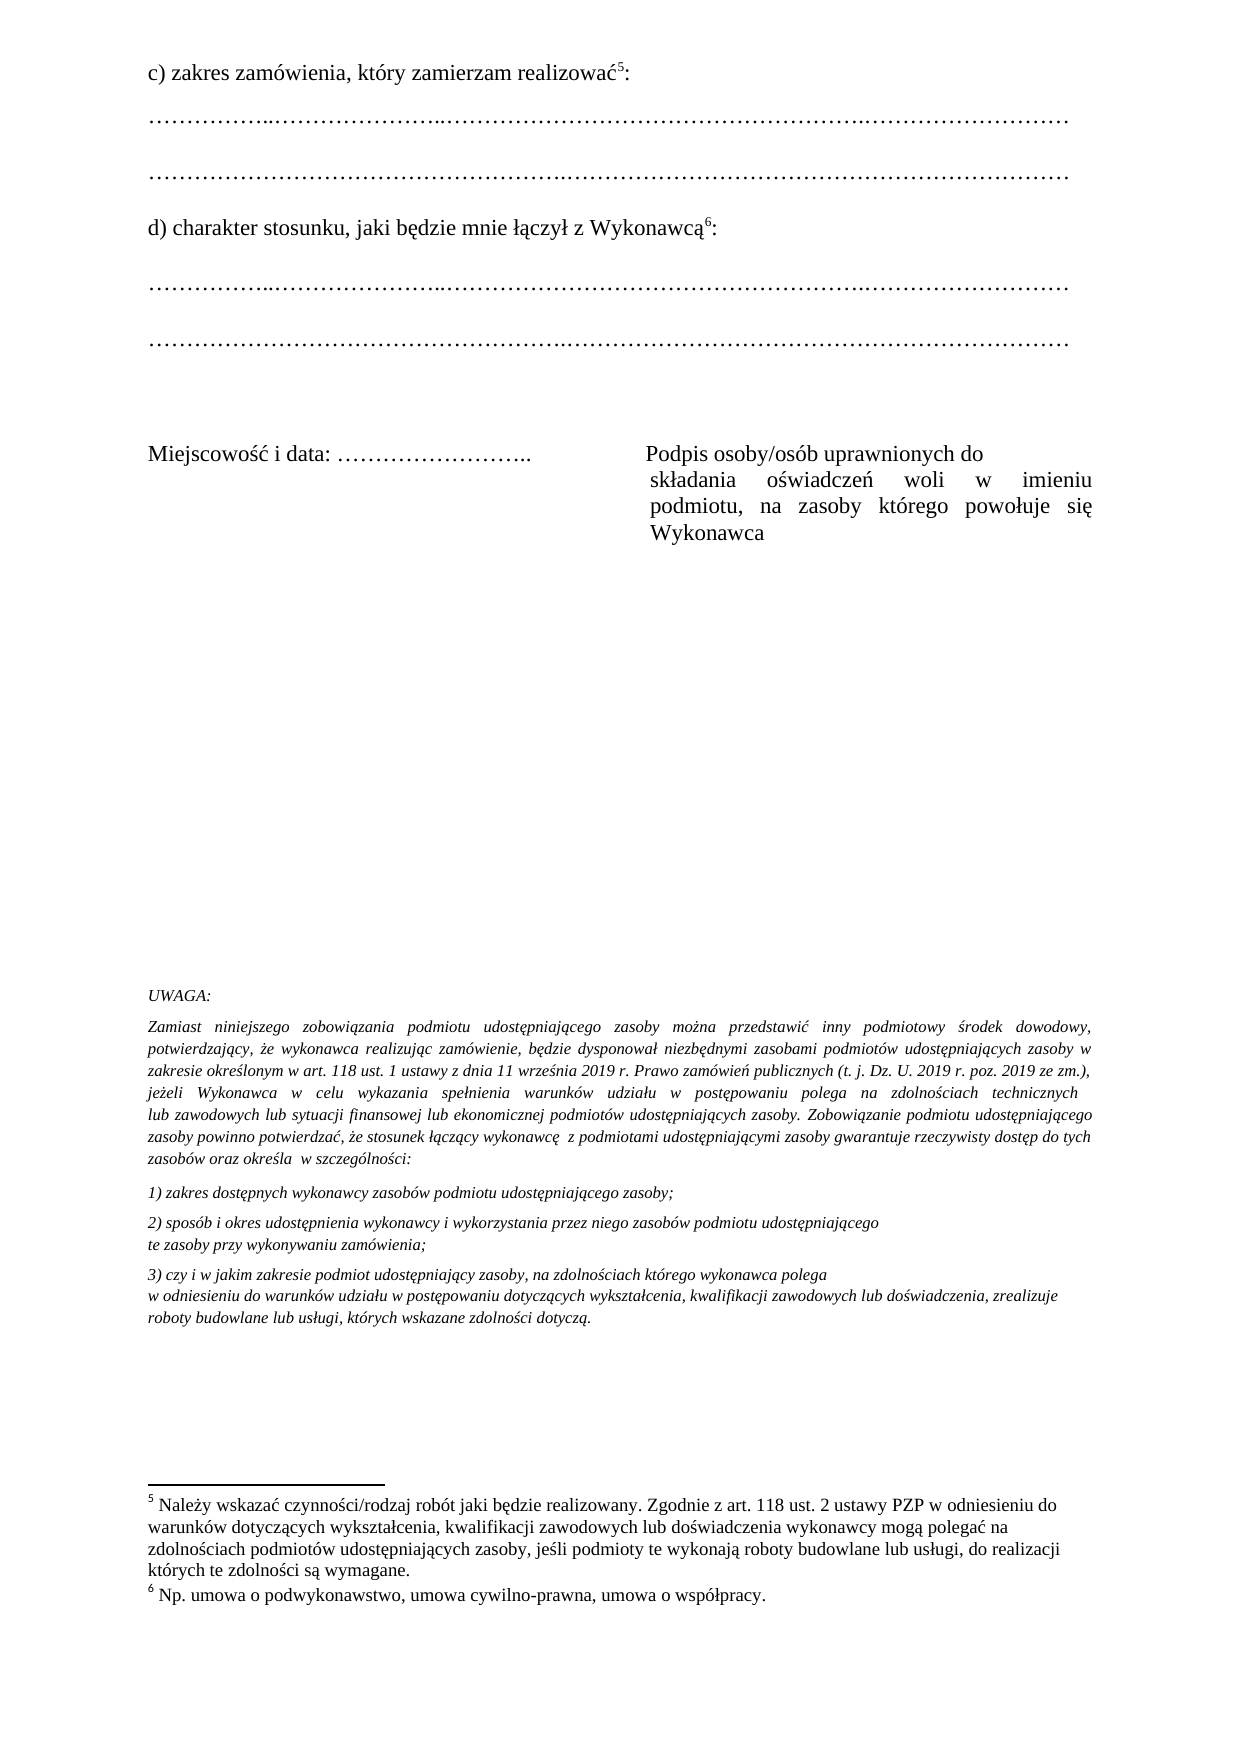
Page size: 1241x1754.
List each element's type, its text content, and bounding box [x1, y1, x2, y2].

text 2) sposób i okres udostępnienia wykonawcy i wykorzystania przez niego zasobów podmiotu udostępniającego te zasoby przy wykonywaniu zamówienia; [148, 1213, 1093, 1254]
text składania oświadczeń woli w imieniu podmiotu, na zasoby którego powołuje się Wykonawca [650, 466, 1093, 545]
text Miejscowość i data: …………………….. Podpis osoby/osób uprawnionych do [148, 440, 1093, 466]
text 1) zakres dostępnych wykonawcy zasobów podmiotu udostępniającego zasoby; [148, 1183, 1093, 1202]
text c) zakres zamówienia, który zamierzam realizować: [148, 59, 1093, 86]
text UWAGA: [148, 985, 1093, 1004]
text Zamiast niniejszego zobowiązania podmiotu udostępniającego zasoby można przedstawić inny podmiotowy środek dowodowy, potwierdzający, że wykonawca realizując zamówienie, będzie dysponował niezbędnymi zasobami podmiotów udostępniających zasoby w zakresie określonym w art. 118 ust. 1 ustawy z dnia 11 września 2019 r. Prawo zamówień publicznych (t. j. Dz. U. 2019 r. poz. 2019 ze zm.), jeżeli Wykonawca w celu wykazania spełnienia warunków udziału w postępowaniu polega na zdolnościach technicznych lub zawodowych lub sytuacji finansowej lub ekonomicznej podmiotów udostępniających zasoby. Zobowiązanie podmiotu udostępniającego zasoby powinno potwierdzać, że stosunek łączący wykonawcę z podmiotami udostępniającymi zasoby gwarantuje rzeczywisty dostęp do tych zasobów oraz określa w szczególności: [148, 1017, 1093, 1168]
text 3) czy i w jakim zakresie podmiot udostępniający zasoby, na zdolnościach którego wykonawca polega w odniesieniu do warunków udziału w postępowaniu dotyczących wykształcenia, kwalifikacji zawodowych lub doświadczenia, zrealizuje roboty budowlane lub usługi, których wskazane zdolności dotyczą. [148, 1264, 1093, 1327]
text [148, 102, 1093, 128]
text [148, 326, 1093, 352]
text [148, 158, 1093, 184]
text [148, 269, 1093, 296]
text d) charakter stosunku, jaki będzie mnie łączył z Wykonawcą: [148, 214, 1093, 241]
